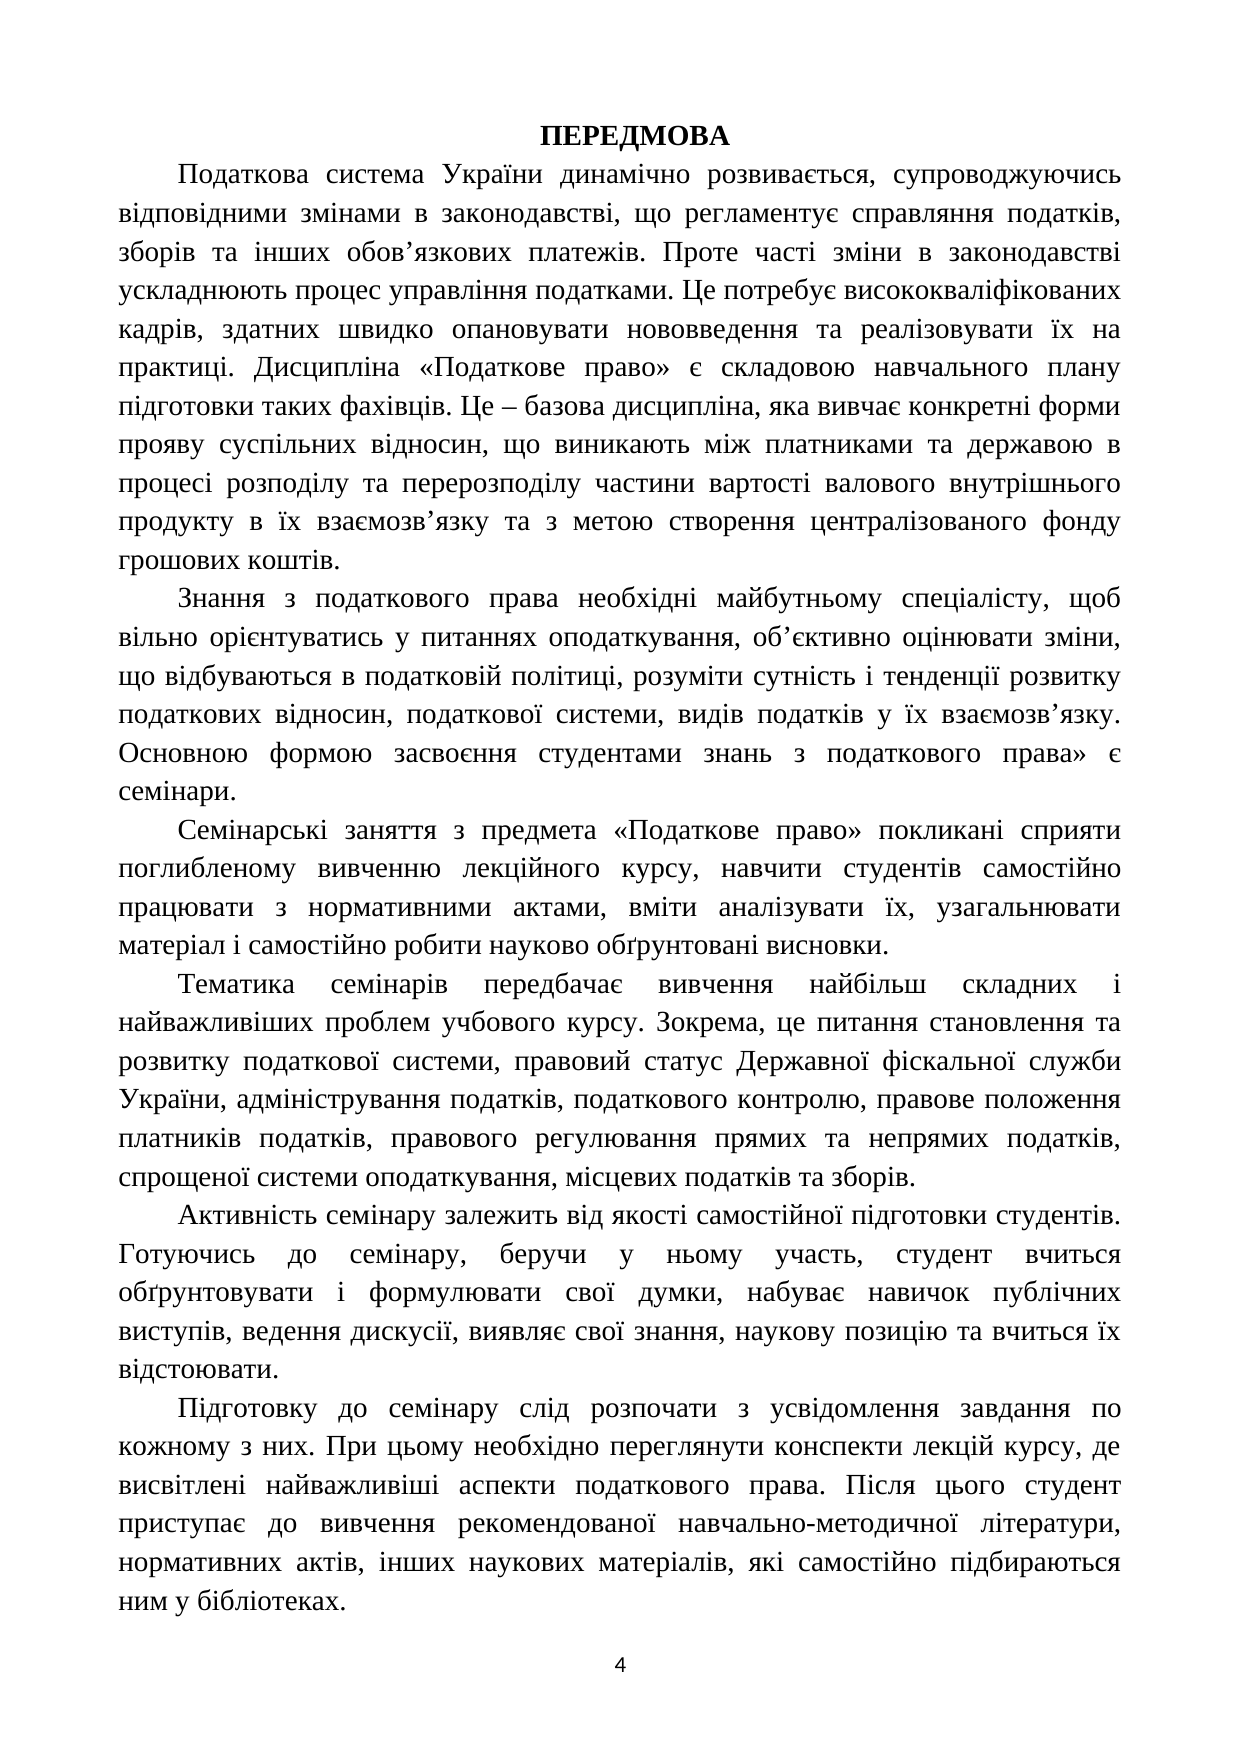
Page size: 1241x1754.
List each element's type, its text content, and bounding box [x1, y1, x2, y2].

text Податкова система України динамічно розвивається, супроводжуючись відповідними змінами в законодавстві, що регламентує справляння податків, зборів та інших обов’язкових платежів. Проте часті зміни в законодавстві ускладнюють процес управління податками. Це потребує висококваліфікованих кадрів, здатних швидко опановувати нововведення та реалізовувати їх на практиці. Дисципліна «Податкове право» є складовою навчального плану підготовки таких фахівців. Це – базова дисципліна, яка вивчає конкретні форми прояву суспільних відносин, що виникають між платниками та державою в процесі розподілу та перерозподілу частини вартості валового внутрішнього продукту в їх взаємозв’язку та з метою створення централізованого фонду грошових коштів. [118, 157, 1122, 576]
text Активність семінару залежить від якості самостійної підготовки студентів. Готуючись до семінару, беручи у ньому участь, студент вчиться обґрунтовувати і формулювати свої думки, набуває навичок публічних виступів, ведення дискусії, виявляє свої знання, наукову позицію та вчиться їх відстоювати. [118, 1197, 1122, 1385]
text Знання з податкового права необхідні майбутньому спеціалісту, щоб вільно орієнтуватись у питаннях оподаткування, об’єктивно оцінювати зміни, що відбуваються в податковій політиці, розуміти сутність і тенденції розвитку податкових відносин, податкової системи, видів податків у їх взаємозв’язку. Основною формою засвоєння студентами знань з податкового права» є семінари. [118, 581, 1122, 807]
text Тематика семінарів передбачає вивчення найбільш складних і найважливіших проблем учбового курсу. Зокрема, це питання становлення та розвитку податкової системи, правовий статус Державної фіскальної служби України, адміністрування податків, податкового контролю, правове положення платників податків, правового регулювання прямих та непрямих податків, спрощеної системи оподаткування, місцевих податків та зборів. [118, 966, 1122, 1192]
text ПЕРЕДМОВА [118, 118, 1122, 152]
text Семінарські заняття з предмета «Податкове право» покликані сприяти поглибленому вивченню лекційного курсу, навчити студентів самостійно працювати з нормативними актами, вміти аналізувати їх, узагальнювати матеріал і самостійно робити науково обґрунтовані висновки. [118, 812, 1122, 961]
text Підготовку до семінару слід розпочати з усвідомлення завдання по кожному з них. При цьому необхідно переглянути конспекти лекцій курсу, де висвітлені найважливіші аспекти податкового права. Після цього студент приступає до вивчення рекомендованої навчально-методичної літератури, нормативних актів, інших наукових матеріалів, які самостійно підбираються ним у бібліотеках. [118, 1390, 1122, 1616]
